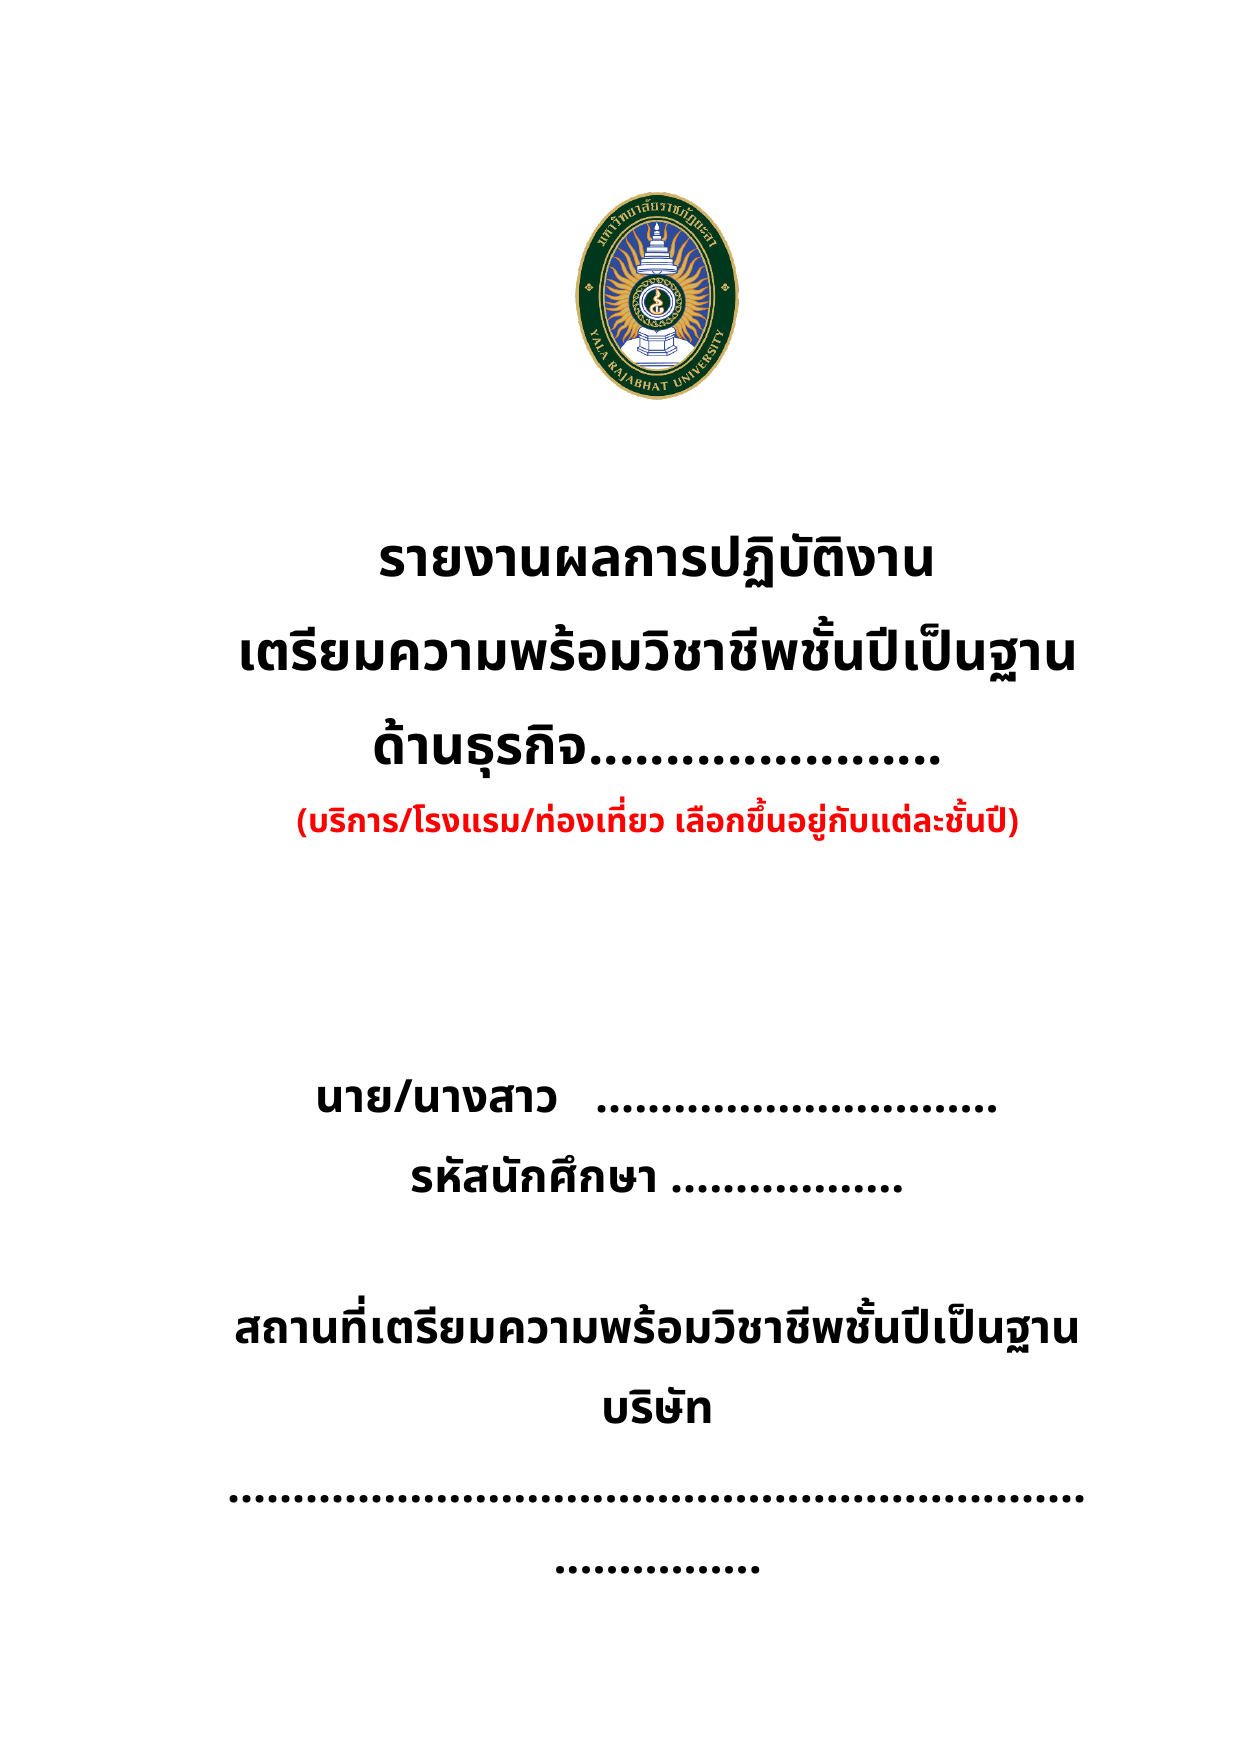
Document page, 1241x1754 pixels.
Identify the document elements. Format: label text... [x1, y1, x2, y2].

text นาย/นางสาว ............................... [225, 1063, 1090, 1133]
picture [565, 184, 749, 410]
text ด้านธุรกิจ....................... (บริการ/โรงแรม/ท่องเที่ยว เลือกขึ้นอยู่กับแต่ละชั้นปี) [225, 707, 1090, 847]
text สถานที่เตรียมความพร้อมวิชาชีพชั้นปีเป็นฐาน [225, 1295, 1090, 1364]
text เตรียมความพร้อมวิชาชีพชั้นปีเป็นฐาน [225, 613, 1090, 694]
text รหัสนักศึกษา .................. [225, 1143, 1090, 1213]
text รายงานผลการปฏิบัติงาน [225, 518, 1090, 600]
text บริษัท .................................................................................. [225, 1374, 1090, 1587]
